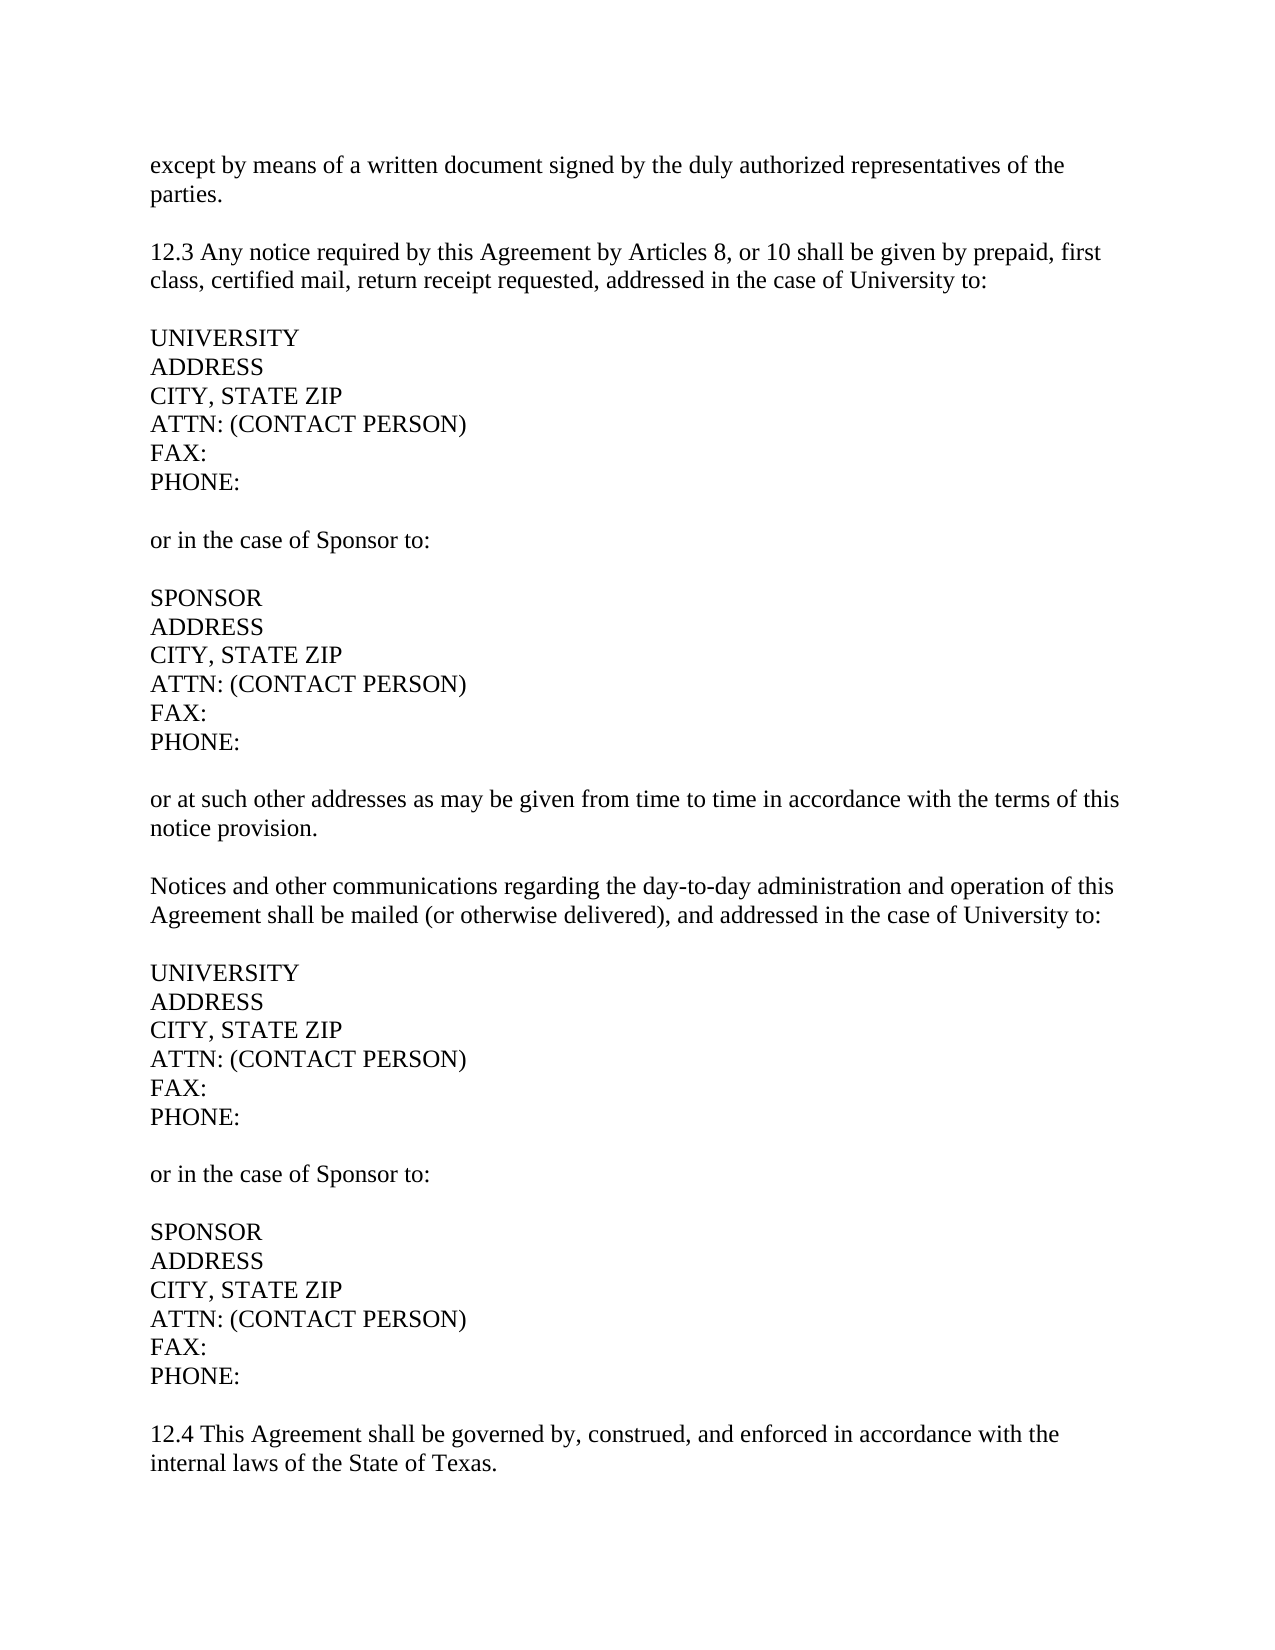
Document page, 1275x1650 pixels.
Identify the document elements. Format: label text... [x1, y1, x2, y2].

text SPONSOR ADDRESS CITY, STATE ZIP ATTN: (CONTACT PERSON) FAX: PHONE: [150, 1217, 1125, 1390]
text UNIVERSITY ADDRESS CITY, STATE ZIP ATTN: (CONTACT PERSON) FAX: PHONE: [150, 323, 1125, 496]
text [150, 150, 1125, 207]
text 12.4 This Agreement shall be governed by, construed, and enforced in accordance with the internal laws of the State of Texas. [150, 1419, 1125, 1477]
text 12.3 Any notice required by this Agreement by Articles 8, or 10 shall be given by prepaid, first class, certified mail, return receipt requested, addressed in the case of University to: [150, 237, 1125, 294]
text or at such other addresses as may be given from time to time in accordance with the terms of this notice provision. [150, 784, 1125, 842]
text UNIVERSITY ADDRESS CITY, STATE ZIP ATTN: (CONTACT PERSON) FAX: PHONE: [150, 958, 1125, 1130]
text or in the case of Sponsor to: [150, 525, 1125, 554]
text or in the case of Sponsor to: [150, 1159, 1125, 1188]
text Notices and other communications regarding the day-to-day administration and operation of this Agreement shall be mailed (or otherwise delivered), and addressed in the case of University to: [150, 871, 1125, 929]
text SPONSOR ADDRESS CITY, STATE ZIP ATTN: (CONTACT PERSON) FAX: PHONE: [150, 583, 1125, 755]
